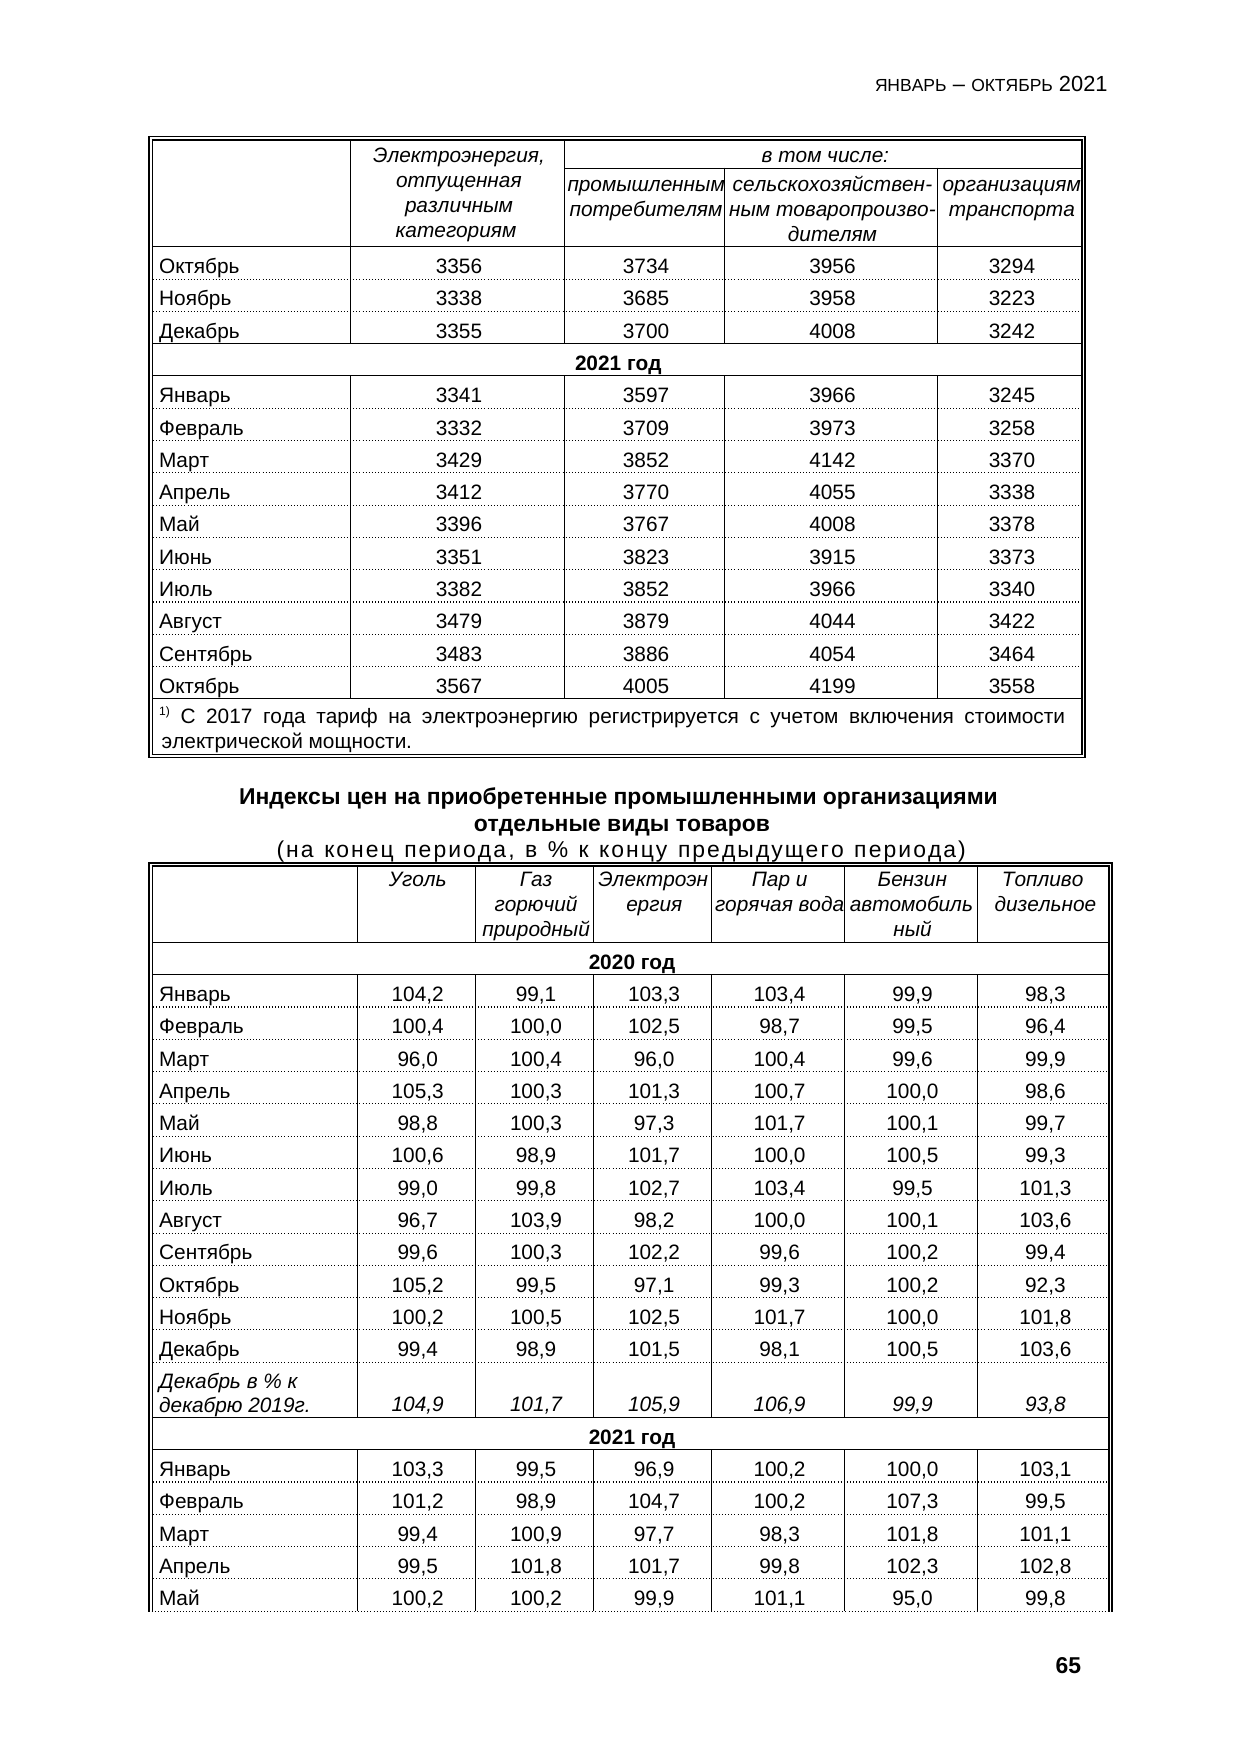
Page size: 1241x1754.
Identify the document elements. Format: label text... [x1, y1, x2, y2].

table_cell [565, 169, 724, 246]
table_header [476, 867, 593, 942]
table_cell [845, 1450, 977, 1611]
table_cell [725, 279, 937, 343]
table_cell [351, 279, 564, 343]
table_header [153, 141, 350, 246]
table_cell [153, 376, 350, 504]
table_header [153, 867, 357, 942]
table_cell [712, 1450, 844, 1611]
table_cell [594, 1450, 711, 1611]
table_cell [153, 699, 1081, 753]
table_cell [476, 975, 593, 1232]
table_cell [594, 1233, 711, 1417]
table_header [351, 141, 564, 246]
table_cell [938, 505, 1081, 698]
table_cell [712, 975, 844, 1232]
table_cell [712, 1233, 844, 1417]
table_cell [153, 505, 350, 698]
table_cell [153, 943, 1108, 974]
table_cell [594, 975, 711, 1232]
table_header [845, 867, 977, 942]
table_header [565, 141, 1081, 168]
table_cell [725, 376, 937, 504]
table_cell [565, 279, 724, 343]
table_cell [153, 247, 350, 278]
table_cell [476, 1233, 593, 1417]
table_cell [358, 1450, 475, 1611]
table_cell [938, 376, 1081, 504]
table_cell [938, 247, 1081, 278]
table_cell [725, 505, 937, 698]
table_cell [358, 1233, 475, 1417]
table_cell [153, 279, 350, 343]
text (на конец периода, в % к концу предыдущего периода) [136, 836, 1107, 862]
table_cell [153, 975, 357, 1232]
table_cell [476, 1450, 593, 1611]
text Индексы цен на приобретенные промышленными организациями отдельные виды товаров [136, 783, 1107, 836]
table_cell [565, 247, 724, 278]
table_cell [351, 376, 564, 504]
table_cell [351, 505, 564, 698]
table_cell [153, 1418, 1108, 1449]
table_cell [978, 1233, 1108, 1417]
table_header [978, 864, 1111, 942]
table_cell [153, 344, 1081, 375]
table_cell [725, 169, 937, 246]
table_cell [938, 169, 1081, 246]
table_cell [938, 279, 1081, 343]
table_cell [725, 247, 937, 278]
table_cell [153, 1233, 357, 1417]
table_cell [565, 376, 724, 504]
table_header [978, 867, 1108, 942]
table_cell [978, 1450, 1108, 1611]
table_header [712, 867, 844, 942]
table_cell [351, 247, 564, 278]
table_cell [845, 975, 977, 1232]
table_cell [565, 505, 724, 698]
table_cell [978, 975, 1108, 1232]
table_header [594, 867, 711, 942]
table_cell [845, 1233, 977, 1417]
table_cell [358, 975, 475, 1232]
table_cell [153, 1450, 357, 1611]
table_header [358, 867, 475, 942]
